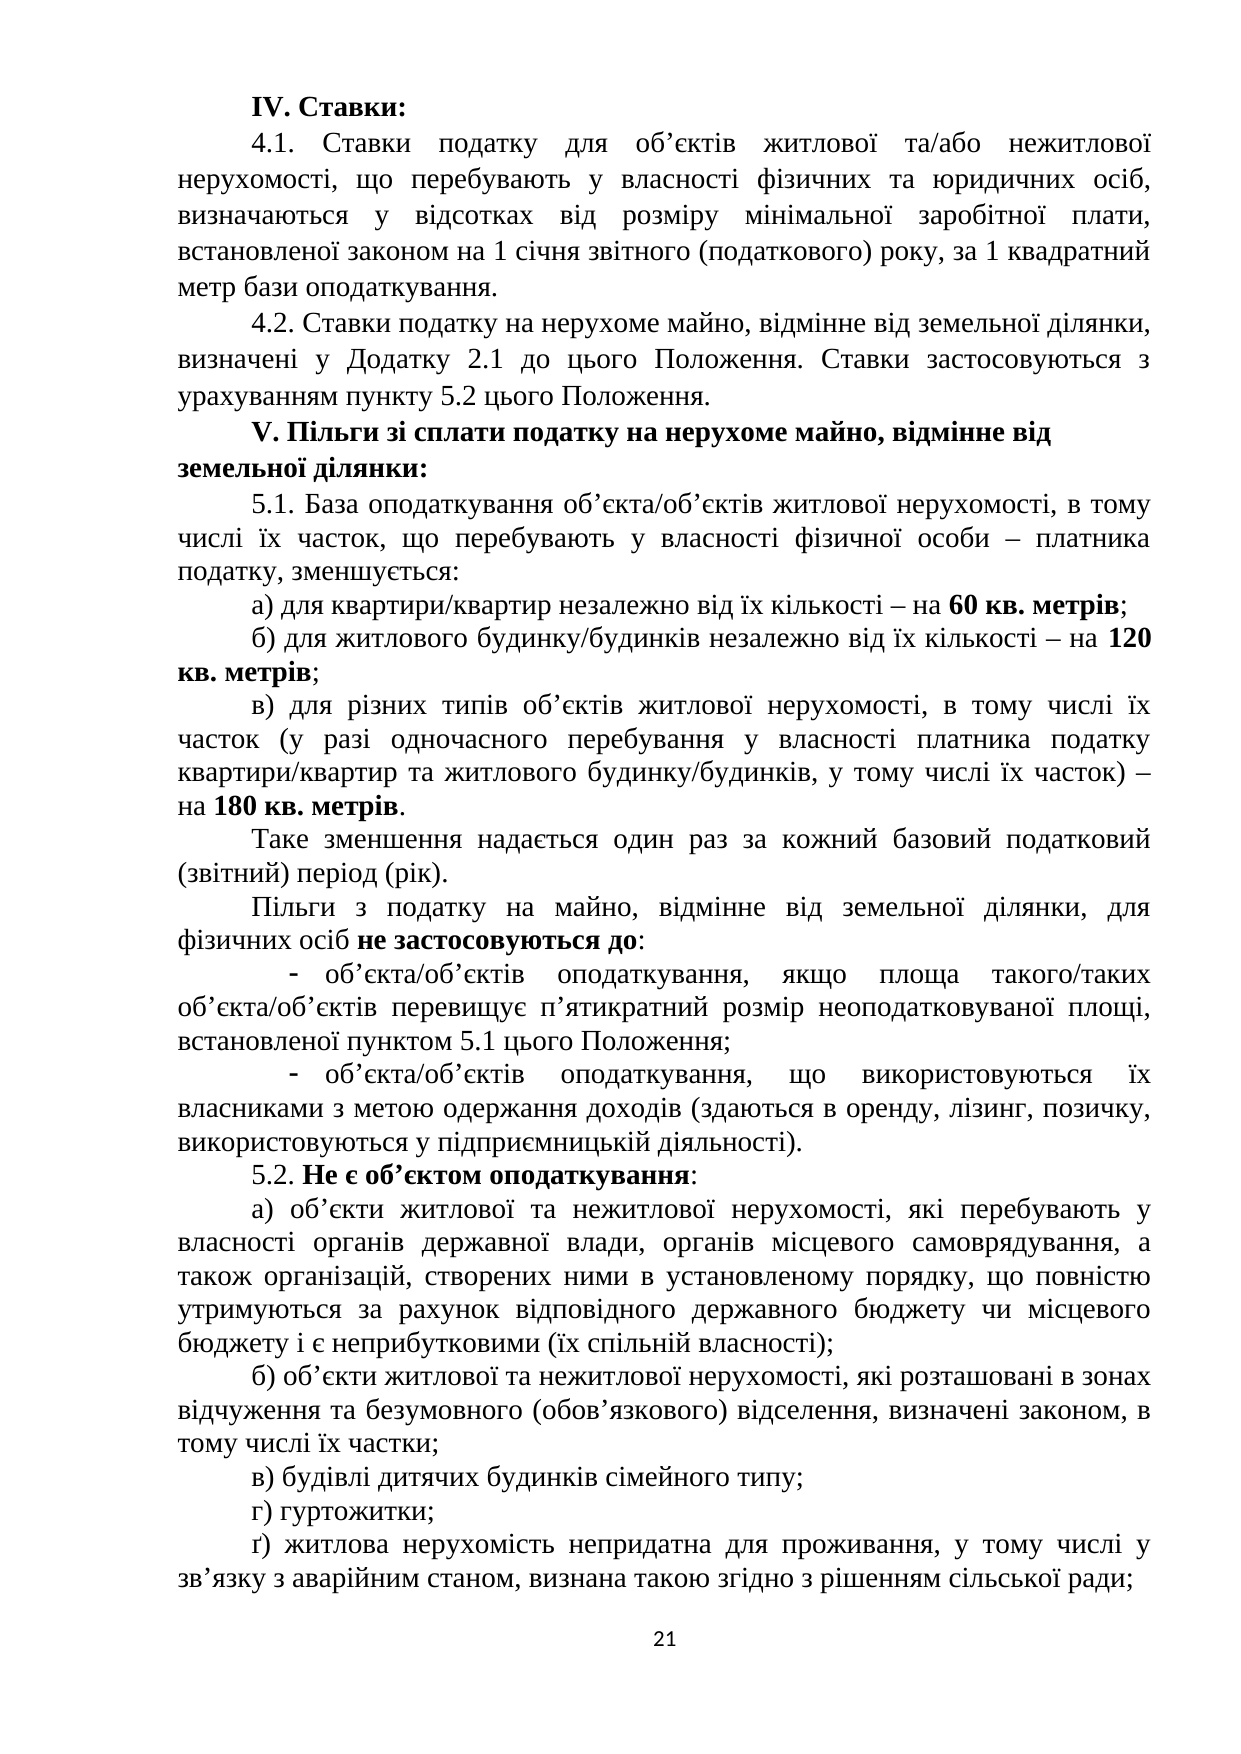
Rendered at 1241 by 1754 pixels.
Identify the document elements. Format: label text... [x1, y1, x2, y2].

text в) для різних типів об’єктів житлової нерухомості, в тому числі їх часток (у разі одночасного перебування у власності платника податку квартири/квартир та житлового будинку/будинків, у тому числі їх часток) – на 180 кв. метрів. [177, 687, 1152, 822]
text в) будівлі дитячих будинків сімейного типу; [177, 1459, 1152, 1493]
text ІV. Ставки: [177, 89, 1152, 122]
text г) гуртожитки; [177, 1493, 1152, 1526]
text Таке зменшення надається один раз за кожний базовий податковий (звітний) період (рік). [177, 822, 1152, 889]
text 4.2. Ставки податку на нерухоме майно, відмінне від земельної ділянки, визначені у Додатку 2.1 до цього Положення. Ставки застосовуються з урахуванням пункту 5.2 цього Положення. [177, 306, 1152, 411]
list об’єкта/об’єктів оподаткування, якщо площа такого/таких об’єкта/об’єктів перевищує п’ятикратний розмір неоподатковуваної площі, встановленої пунктом 5.1 цього Положення; [177, 956, 1152, 1057]
text ґ) житлова нерухомість непридатна для проживання, у тому числі у зв’язку з аварійним станом, визнана такою згідно з рішенням сільської ради; [177, 1526, 1152, 1593]
text 5.1. База оподаткування об’єкта/об’єктів житлової нерухомості, в тому числі їх часток, що перебувають у власності фізичної особи – платника податку, зменшується: [177, 486, 1152, 587]
text Пільги з податку на майно, відмінне від земельної ділянки, для фізичних осіб не застосовуються до: [177, 889, 1152, 956]
text 4.1. Ставки податку для об’єктів житлової та/або нежитлової нерухомості, що перебувають у власності фізичних та юридичних осіб, визначаються у відсотках від розміру мінімальної заробітної плати, встановленої законом на 1 січня звітного (податкового) року, за 1 квадратний метр бази оподаткування. [177, 125, 1152, 303]
text V. Пільги зі сплати податку на нерухоме майно, відмінне від земельної ділянки: [177, 414, 1152, 484]
text 5.2. Не є об’єктом оподаткування: [177, 1157, 1152, 1191]
list об’єкта/об’єктів оподаткування, що використовуються їх власниками з метою одержання доходів (здаються в оренду, лізинг, позичку, використовуються у підприємницькій діяльності). [177, 1057, 1152, 1157]
text б) об’єкти житлової та нежитлової нерухомості, які розташовані в зонах відчуження та безумовного (обов’язкового) відселення, визначені законом, в тому числі їх частки; [177, 1358, 1152, 1459]
text а) об’єкти житлової та нежитлової нерухомості, які перебувають у власності органів державної влади, органів місцевого самоврядування, а також організацій, створених ними в установленому порядку, що повністю утримуються за рахунок відповідного державного бюджету чи місцевого бюджету і є неприбутковими (їх спільній власності); [177, 1191, 1152, 1358]
text а) для квартири/квартир незалежно від їх кількості – на 60 кв. метрів; [177, 587, 1152, 620]
text б) для житлового будинку/будинків незалежно від їх кількості – на 120 кв. метрів; [177, 620, 1152, 687]
